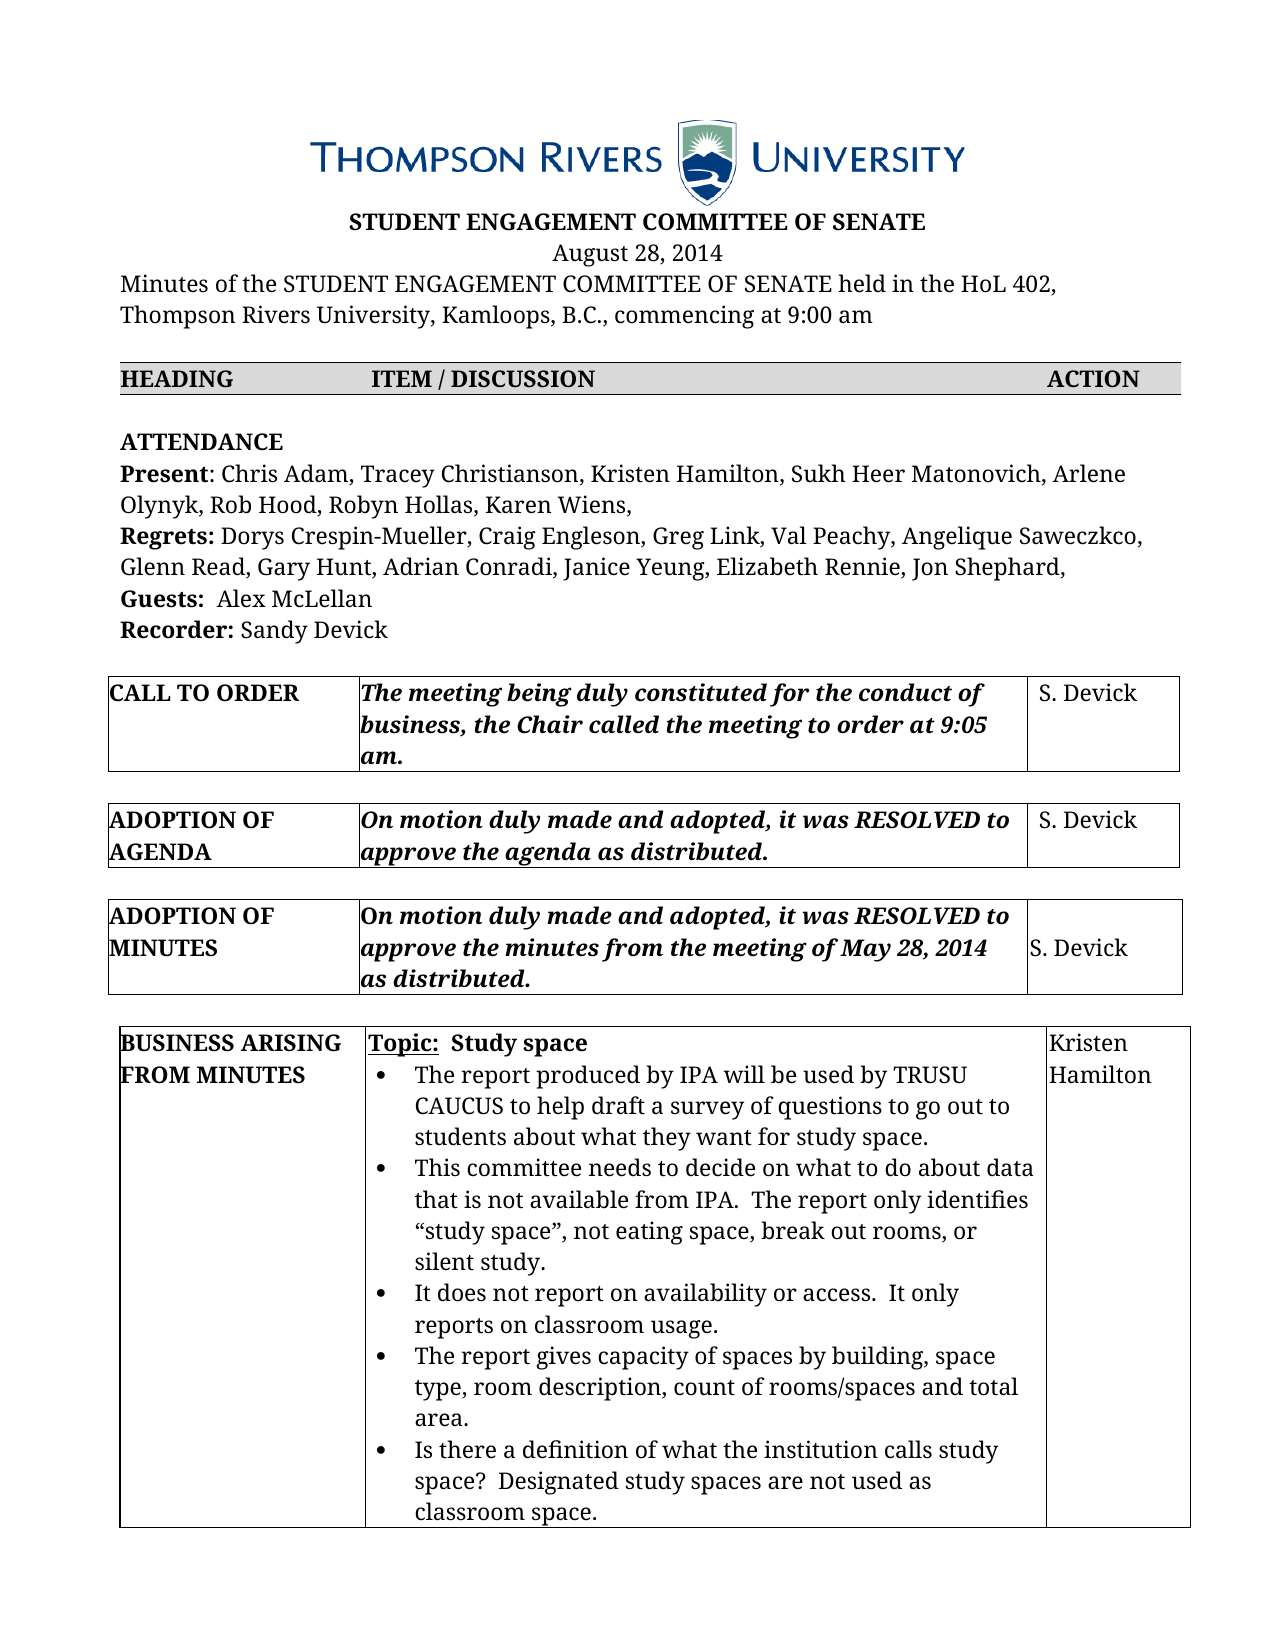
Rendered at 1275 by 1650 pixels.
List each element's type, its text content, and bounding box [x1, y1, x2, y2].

table_header S. Devick [1028, 677, 1179, 771]
text Regrets: Dorys Crespin-Mueller, Craig Engleson, Greg Link, Val Peachy, Angelique Saweczkco, Glenn Read, Gary Hunt, Adrian Conradi, Janice Yeung, Elizabeth Rennie, Jon Shephard, [120, 520, 1155, 582]
table_header ADOPTION OF MINUTES [109, 900, 359, 994]
table_header ACTION [1036, 363, 1181, 394]
table_header HEADING [120, 363, 371, 394]
text Guests: Alex McLellan [120, 582, 1155, 614]
table_header On motion duly made and adopted, it was RESOLVED to approve the minutes from the meeting of May 28, 2014 as distributed. [360, 900, 1027, 994]
picture [310, 120, 965, 206]
table_header CALL TO ORDER [109, 677, 359, 771]
table_header ADOPTION OF AGENDA [109, 804, 359, 867]
text Present: Chris Adam, Tracey Christianson, Kristen Hamilton, Sukh Heer Matonovich, Arlene Olynyk, Rob Hood, Robyn Hollas, Karen Wiens, [120, 457, 1155, 520]
text STUDENT ENGAGEMENT COMMITTEE OF SENATE [120, 205, 1155, 237]
table_header S. Devick [1028, 900, 1182, 994]
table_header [366, 1027, 1046, 1527]
table_header The meeting being duly constituted for the conduct of business, the Chair called the meeting to order at 9:05 am. [360, 677, 1027, 771]
table_header On motion duly made and adopted, it was RESOLVED to approve the agenda as distributed. [360, 804, 1027, 867]
text Recorder: Sandy Devick [120, 614, 1155, 645]
text August 28, 2014 [120, 237, 1155, 268]
text Minutes of the STUDENT ENGAGEMENT COMMITTEE OF SENATE held in the HoL 402, Thompson Rivers University, Kamloops, B.C., commencing at 9:00 am [120, 268, 1155, 330]
table_header S. Devick [1028, 804, 1179, 867]
table_header ITEM / DISCUSSION [371, 363, 1036, 394]
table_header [121, 1027, 365, 1527]
text ATTENDANCE [120, 426, 1155, 457]
table_header Kristen Hamilton [1047, 1027, 1190, 1527]
